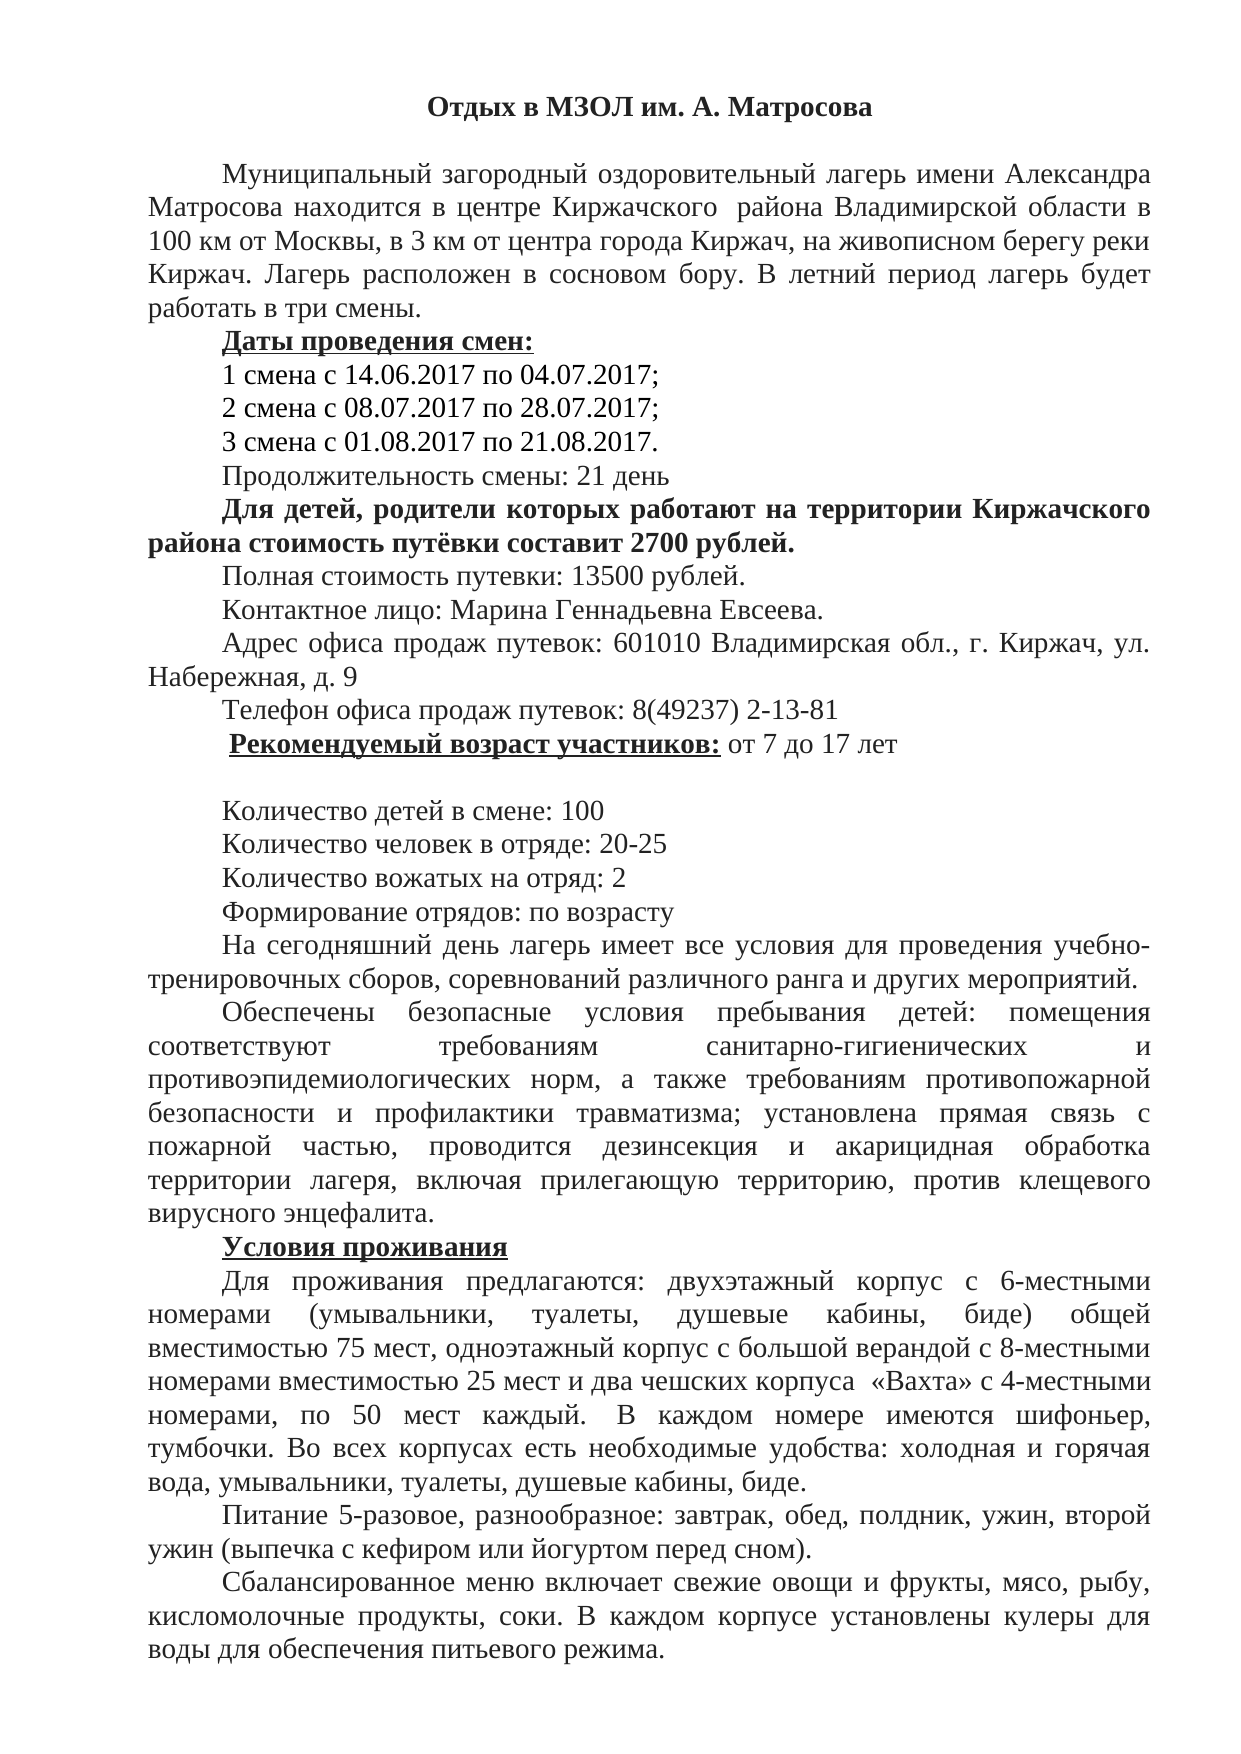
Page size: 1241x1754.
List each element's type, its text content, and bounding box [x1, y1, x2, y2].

text Муниципальный загородный оздоровительный лагерь имени Александра Матросова находится в центре Киржачского района Владимирской области в 100 км от Москвы, в 3 км от центра города Киржач, на живописном берегу реки Киржач. Лагерь расположен в сосновом бору. В летний период лагерь будет работать в три смены. [148, 156, 1152, 323]
text На сегодняшний день лагерь имеет все условия для проведения учебно-тренировочных сборов, соревнований различного ранга и других мероприятий. [148, 927, 1152, 994]
text Формирование отрядов: по возрасту [148, 894, 1152, 927]
text 2 смена с 08.07.2017 по 28.07.2017; [148, 391, 1152, 424]
text Обеспечены безопасные условия пребывания детей: помещения соответствуют требованиям санитарно-гигиенических и противоэпидемиологических норм, а также требованиям противопожарной безопасности и профилактики травматизма; установлена прямая связь с пожарной частью, проводится дезинсекция и акарицидная обработка территории лагеря, включая прилегающую территорию, против клещевого вирусного энцефалита. [148, 994, 1152, 1229]
text Питание 5-разовое, разнообразное: завтрак, обед, полдник, ужин, второй ужин (выпечка с кефиром или йогуртом перед сном). [148, 1497, 1152, 1564]
text Для детей, родители которых работают на территории Киржачского района стоимость путёвки составит 2700 рублей. [148, 491, 1152, 558]
text 1 смена с 14.06.2017 по 04.07.2017; [148, 357, 1152, 391]
text Количество человек в отряде: 20-25 [148, 827, 1152, 860]
text Количество детей в смене: 100 [148, 793, 1152, 827]
text Адрес офиса продаж путевок: 601010 Владимирская обл., г. Киржач, ул. Набережная, д. 9 [148, 625, 1152, 692]
text Контактное лицо: Марина Геннадьевна Евсеева. [148, 592, 1152, 625]
text Рекомендуемый возраст участников: от 7 до 17 лет [148, 726, 1152, 759]
text Телефон офиса продаж путевок: 8(49237) 2-13-81 [148, 692, 1152, 726]
text Количество вожатых на отряд: 2 [148, 860, 1152, 894]
text Для проживания предлагаются: двухэтажный корпус с 6-местными номерами (умывальники, туалеты, душевые кабины, биде) общей вместимостью 75 мест, одноэтажный корпус с большой верандой с 8-местными номерами вместимостью 25 мест и два чешских корпуса «Вахта» с 4-местными номерами, по 50 мест каждый. В каждом номере имеются шифоньер, тумбочки. Во всех корпусах есть необходимые удобства: холодная и горячая вода, умывальники, туалеты, душевые кабины, биде. [148, 1263, 1152, 1497]
text 3 смена с 01.08.2017 по 21.08.2017. [148, 424, 1152, 458]
text Сбалансированное меню включает свежие овощи и фрукты, мясо, рыбу, кисломолочные продукты, соки. В каждом корпусе установлены кулеры для воды для обеспечения питьевого режима. [148, 1564, 1152, 1665]
text Продолжительность смены: 21 день [148, 458, 1152, 491]
text Даты проведения смен: [148, 323, 1152, 357]
text Условия проживания [148, 1229, 1152, 1263]
text Полная стоимость путевки: 13500 рублей. [148, 558, 1152, 592]
text Отдых в МЗОЛ им. А. Матросова [148, 89, 1152, 122]
